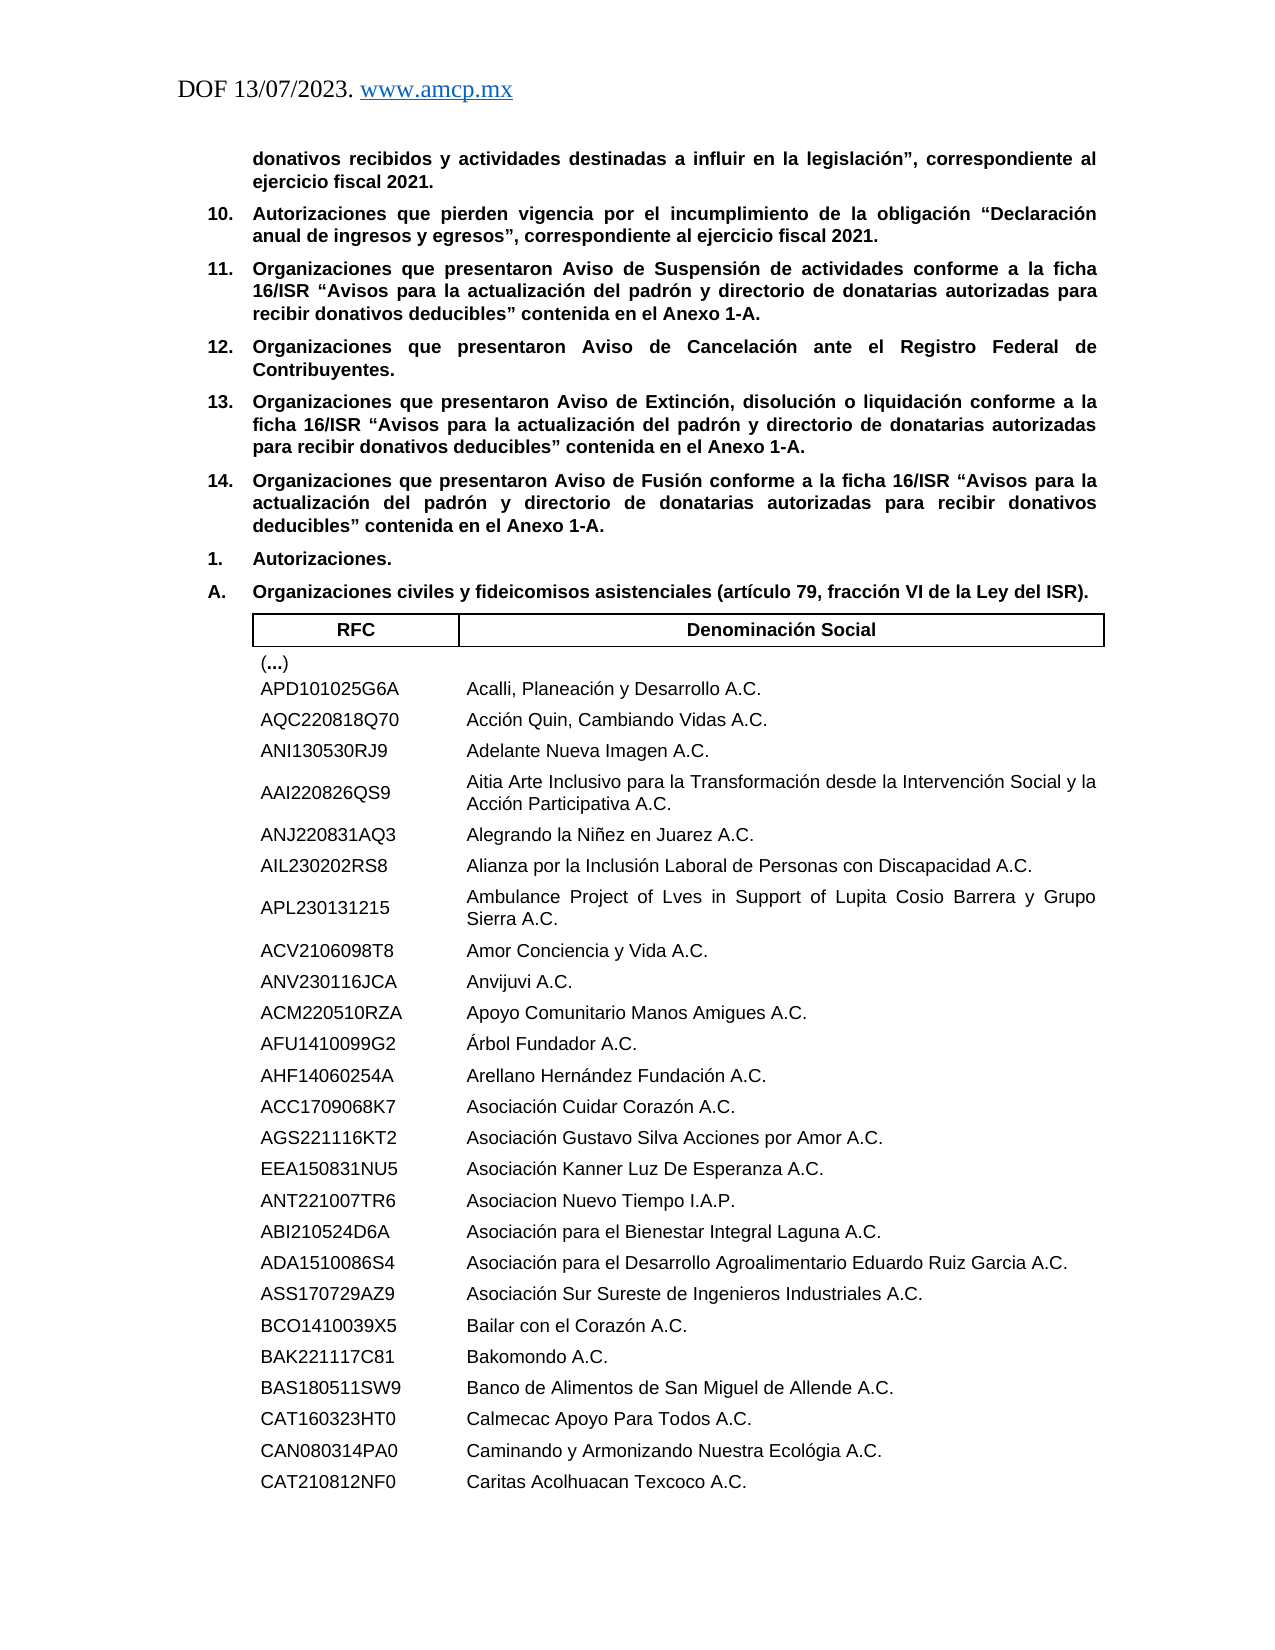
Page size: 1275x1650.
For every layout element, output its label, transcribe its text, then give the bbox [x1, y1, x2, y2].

table_cell Caminando y Armonizando Nuestra Ecológia A.C. [459, 1435, 1104, 1466]
table_cell AFU1410099G2 [253, 1028, 459, 1059]
table_cell ADA1510086S4 [253, 1247, 459, 1278]
table_cell Aitia Arte Inclusivo para la Transformación desde la Intervención Social y la Acción Participativa A.C. [459, 766, 1104, 819]
table_cell Calmecac Apoyo Para Todos A.C. [459, 1403, 1104, 1434]
table_cell Asociación Kanner Luz De Esperanza A.C. [459, 1153, 1104, 1184]
table_cell Apoyo Comunitario Manos Amigues A.C. [459, 997, 1104, 1028]
table_cell Acción Quin, Cambiando Vidas A.C. [459, 705, 1104, 735]
table_cell CAT210812NF0 [253, 1466, 459, 1497]
table_cell Arellano Hernández Fundación A.C. [459, 1060, 1104, 1091]
table_header Denominación Social [460, 615, 1103, 646]
table_cell ACV2106098T8 [253, 935, 459, 966]
table_cell ANI130530RJ9 [253, 735, 459, 766]
table_cell ASS170729AZ9 [253, 1278, 459, 1309]
table_cell Ambulance Project of Lves in Support of Lupita Cosio Barrera y Grupo Sierra A.C. [459, 881, 1104, 934]
text 13. Organizaciones que presentaron Aviso de Extinción, disolución o liquidación conforme a la ficha 16/ISR “Avisos para la actualización del padrón y directorio de donatarias autorizadas para recibir donativos deducibles” contenida en el Anexo 1-A. [207, 391, 1098, 458]
table_cell Acalli, Planeación y Desarrollo A.C. [459, 647, 1104, 704]
table_cell Amor Conciencia y Vida A.C. [459, 935, 1104, 966]
table_cell (...) APD101025G6A [253, 647, 459, 704]
text 12. Organizaciones que presentaron Aviso de Cancelación ante el Registro Federal de Contribuyentes. [207, 336, 1098, 381]
table_cell BAS180511SW9 [253, 1372, 459, 1403]
table_cell Bakomondo A.C. [459, 1341, 1104, 1372]
table_cell Bailar con el Corazón A.C. [459, 1310, 1104, 1341]
table_cell ABI210524D6A [253, 1216, 459, 1247]
table_cell CAN080314PA0 [253, 1435, 459, 1466]
table_cell AGS221116KT2 [253, 1122, 459, 1153]
table_cell APL230131215 [253, 881, 459, 934]
table_cell Adelante Nueva Imagen A.C. [459, 735, 1104, 766]
table_cell ACC1709068K7 [253, 1091, 459, 1122]
table_cell Árbol Fundador A.C. [459, 1028, 1104, 1059]
text A. Organizaciones civiles y fideicomisos asistenciales (artículo 79, fracción VI de la Ley del ISR). [207, 580, 1098, 603]
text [207, 148, 1098, 193]
table_cell Banco de Alimentos de San Miguel de Allende A.C. [459, 1372, 1104, 1403]
table_cell Asociación Sur Sureste de Ingenieros Industriales A.C. [459, 1278, 1104, 1309]
table_cell AHF14060254A [253, 1060, 459, 1091]
table_cell EEA150831NU5 [253, 1153, 459, 1184]
text 11. Organizaciones que presentaron Aviso de Suspensión de actividades conforme a la ficha 16/ISR “Avisos para la actualización del padrón y directorio de donatarias autorizadas para recibir donativos deducibles” contenida en el Anexo 1-A. [207, 257, 1098, 325]
table_cell Asociación para el Bienestar Integral Laguna A.C. [459, 1216, 1104, 1247]
text 10. Autorizaciones que pierden vigencia por el incumplimiento de la obligación “Declaración anual de ingresos y egresos”, correspondiente al ejercicio fiscal 2021. [207, 202, 1098, 247]
table_cell CAT160323HT0 [253, 1403, 459, 1434]
table_cell BCO1410039X5 [253, 1310, 459, 1341]
table_header RFC [254, 615, 458, 646]
table_cell Asociación Gustavo Silva Acciones por Amor A.C. [459, 1122, 1104, 1153]
table_cell Asociación para el Desarrollo Agroalimentario Eduardo Ruiz Garcia A.C. [459, 1247, 1104, 1278]
table_cell Asociacion Nuevo Tiempo I.A.P. [459, 1185, 1104, 1216]
table_cell AQC220818Q70 [253, 705, 459, 735]
table_cell Alianza por la Inclusión Laboral de Personas con Discapacidad A.C. [459, 850, 1104, 881]
table_cell Alegrando la Niñez en Juarez A.C. [459, 820, 1104, 850]
text 1. Autorizaciones. [207, 547, 1098, 569]
text 14. Organizaciones que presentaron Aviso de Fusión conforme a la ficha 16/ISR “Avisos para la actualización del padrón y directorio de donatarias autorizadas para recibir donativos deducibles” contenida en el Anexo 1-A. [207, 469, 1098, 537]
table_cell AAI220826QS9 [253, 766, 459, 819]
table_cell Caritas Acolhuacan Texcoco A.C. [459, 1466, 1104, 1497]
table_cell ACM220510RZA [253, 997, 459, 1028]
table_cell BAK221117C81 [253, 1341, 459, 1372]
table_cell ANJ220831AQ3 [253, 820, 459, 850]
table_cell AIL230202RS8 [253, 850, 459, 881]
table_cell ANV230116JCA [253, 966, 459, 997]
table_cell Asociación Cuidar Corazón A.C. [459, 1091, 1104, 1122]
table_cell ANT221007TR6 [253, 1185, 459, 1216]
table_cell Anvijuvi A.C. [459, 966, 1104, 997]
